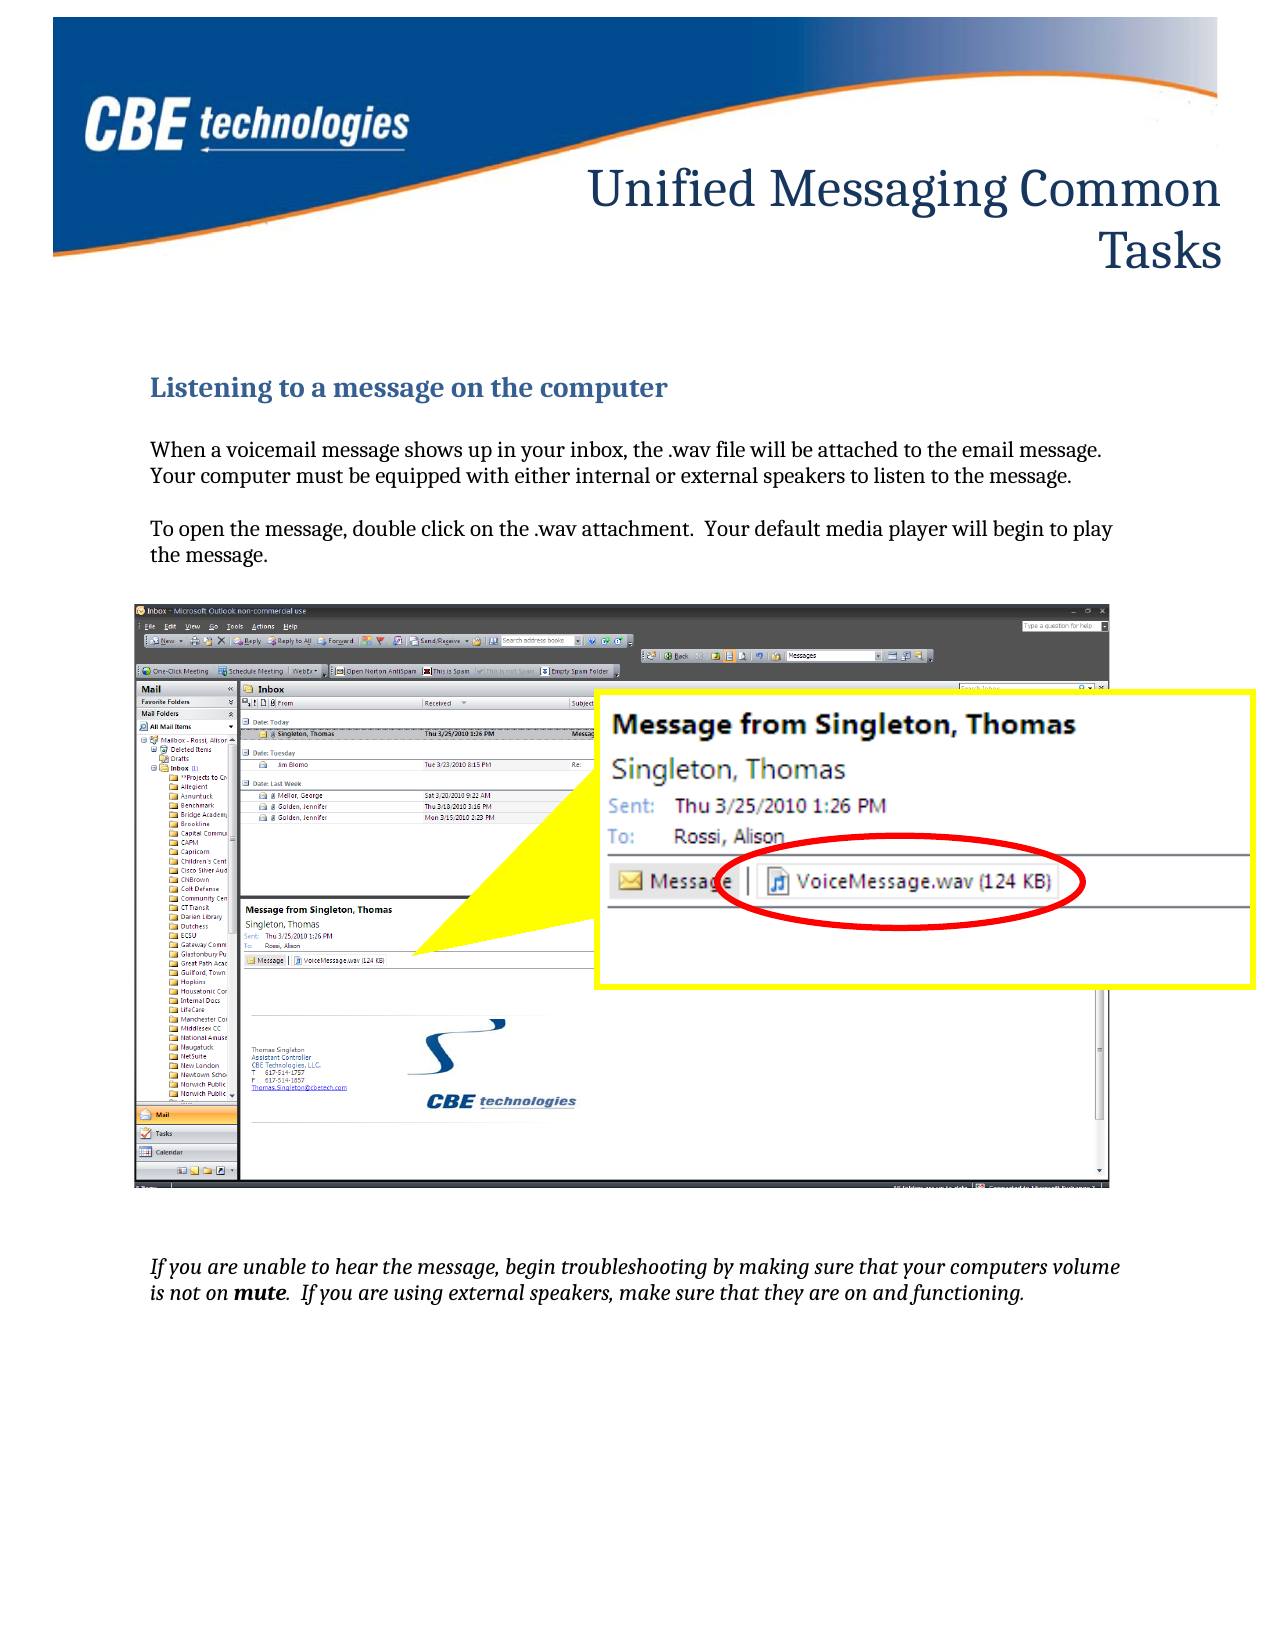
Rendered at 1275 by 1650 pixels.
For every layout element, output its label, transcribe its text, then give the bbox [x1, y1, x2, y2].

picture [600, 695, 1250, 984]
subtitle Listening to a message on the computer [150, 372, 1125, 405]
picture [53, 17, 1218, 264]
text If you are unable to hear the message, begin troubleshooting by making sure that your computers volume is not on mute. If you are using external speakers, make sure that they are on and functioning. [150, 1253, 1125, 1306]
text When a voicemail message shows up in your inbox, the .wav file will be attached to the email message. Your computer must be equipped with either internal or external speakers to listen to the message. [150, 437, 1125, 489]
text To open the message, double click on the .wav attachment. Your default media player will begin to play the message. [150, 516, 1125, 568]
picture [134, 604, 1110, 1188]
